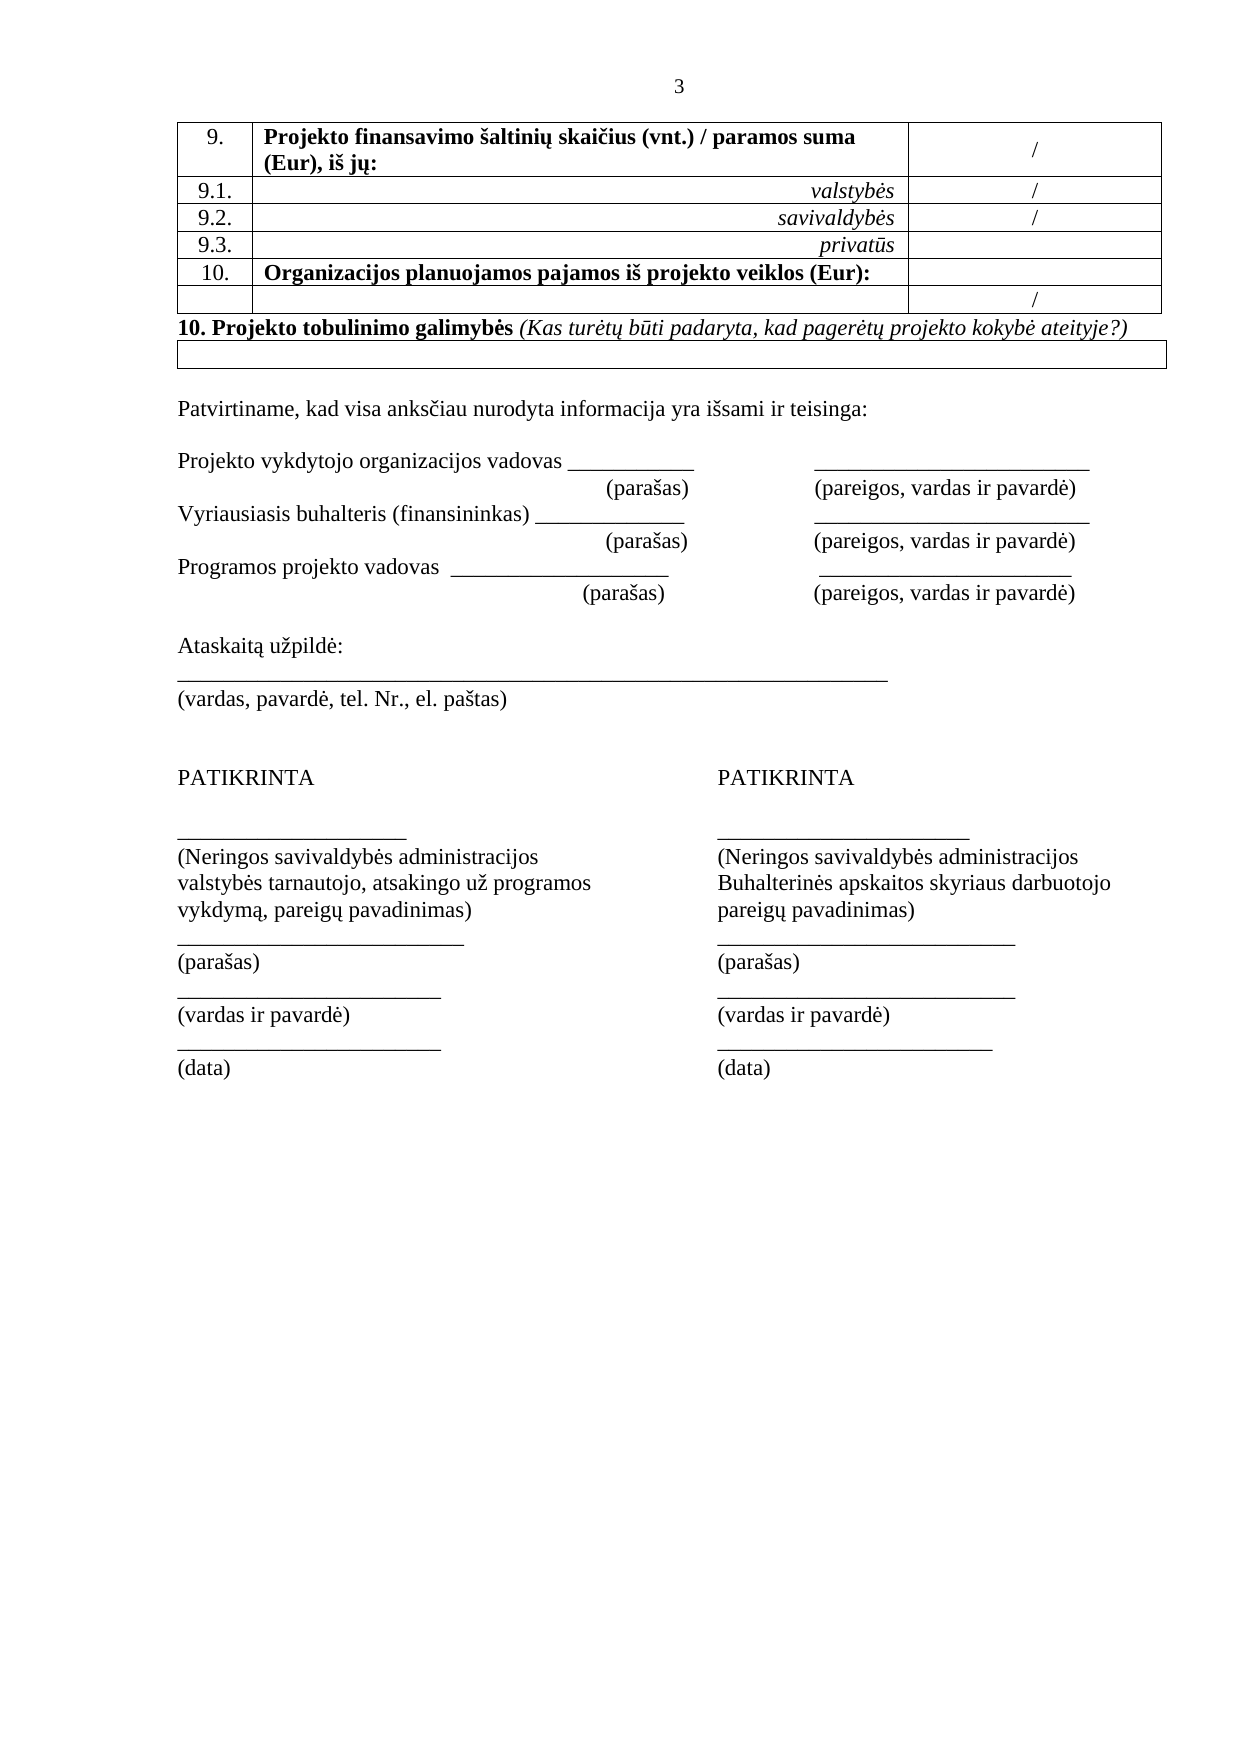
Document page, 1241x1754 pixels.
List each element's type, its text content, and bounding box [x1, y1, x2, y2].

text Programos projekto vadovas ___________________ ______________________ [177, 553, 1181, 579]
text (parašas) (parašas) [177, 948, 1181, 975]
text (vardas, pavardė, tel. Nr., el. paštas) [177, 685, 1181, 711]
text valstybės tarnautojo, atsakingo už programos Buhalterinės apskaitos skyriaus darbuotojo [177, 869, 1181, 896]
table_cell [909, 232, 1161, 258]
text Projekto vykdytojo organizacijos vadovas ___________ ________________________ [177, 448, 1181, 474]
table_cell [253, 286, 908, 313]
table_cell / [909, 286, 1161, 313]
list 10. Projekto tobulinimo galimybės (Kas turėtų būti padaryta, kad pagerėtų projekto kokybė ateityje?) [177, 314, 1181, 340]
table_cell / [909, 177, 1161, 203]
table_cell [909, 259, 1161, 285]
table_cell 9.1. [178, 177, 252, 203]
text vykdymą, pareigų pavadinimas) pareigų pavadinimas) [177, 896, 1181, 922]
table_cell [178, 286, 252, 313]
table_cell privatūs [253, 232, 908, 258]
text _________________________ __________________________ [177, 922, 1181, 948]
table_cell savivaldybės [253, 204, 908, 231]
text PATIKRINTA PATIKRINTA [177, 764, 1181, 790]
table_cell / [909, 123, 1161, 176]
text _______________________ ________________________ [177, 1027, 1181, 1054]
table_header [178, 341, 1166, 367]
table_cell / [909, 204, 1161, 231]
text (parašas) (pareigos, vardas ir pavardė) [447, 579, 1181, 606]
table_cell 9.3. [178, 232, 252, 258]
text (vardas ir pavardė) (vardas ir pavardė) [177, 1001, 1181, 1027]
text (Neringos savivaldybės administracijos (Neringos savivaldybės administracijos [177, 843, 1181, 869]
table_cell Organizacijos planuojamos pajamos iš projekto veiklos (Eur): [253, 259, 908, 285]
text Ataskaitą užpildė: [177, 632, 1181, 658]
text (data) (data) [177, 1054, 1181, 1080]
table_cell 9.2. [178, 204, 252, 231]
table_cell 10. [178, 259, 252, 285]
text Patvirtiname, kad visa anksčiau nurodyta informacija yra išsami ir teisinga: [177, 395, 1181, 421]
text Vyriausiasis buhalteris (finansininkas) _____________ ________________________ [177, 500, 1181, 527]
table_cell valstybės [253, 177, 908, 203]
text ____________________ ______________________ [177, 817, 1181, 843]
text ______________________________________________________________ [177, 658, 1181, 685]
text _______________________ __________________________ [177, 975, 1181, 1001]
text (parašas) (pareigos, vardas ir pavardė) [177, 474, 1181, 500]
text (parašas) (pareigos, vardas ir pavardė) [177, 527, 1181, 553]
table_cell 9. [178, 123, 252, 176]
table_cell Projekto finansavimo šaltinių skaičius (vnt.) / paramos suma (Eur), iš jų: [253, 123, 908, 176]
